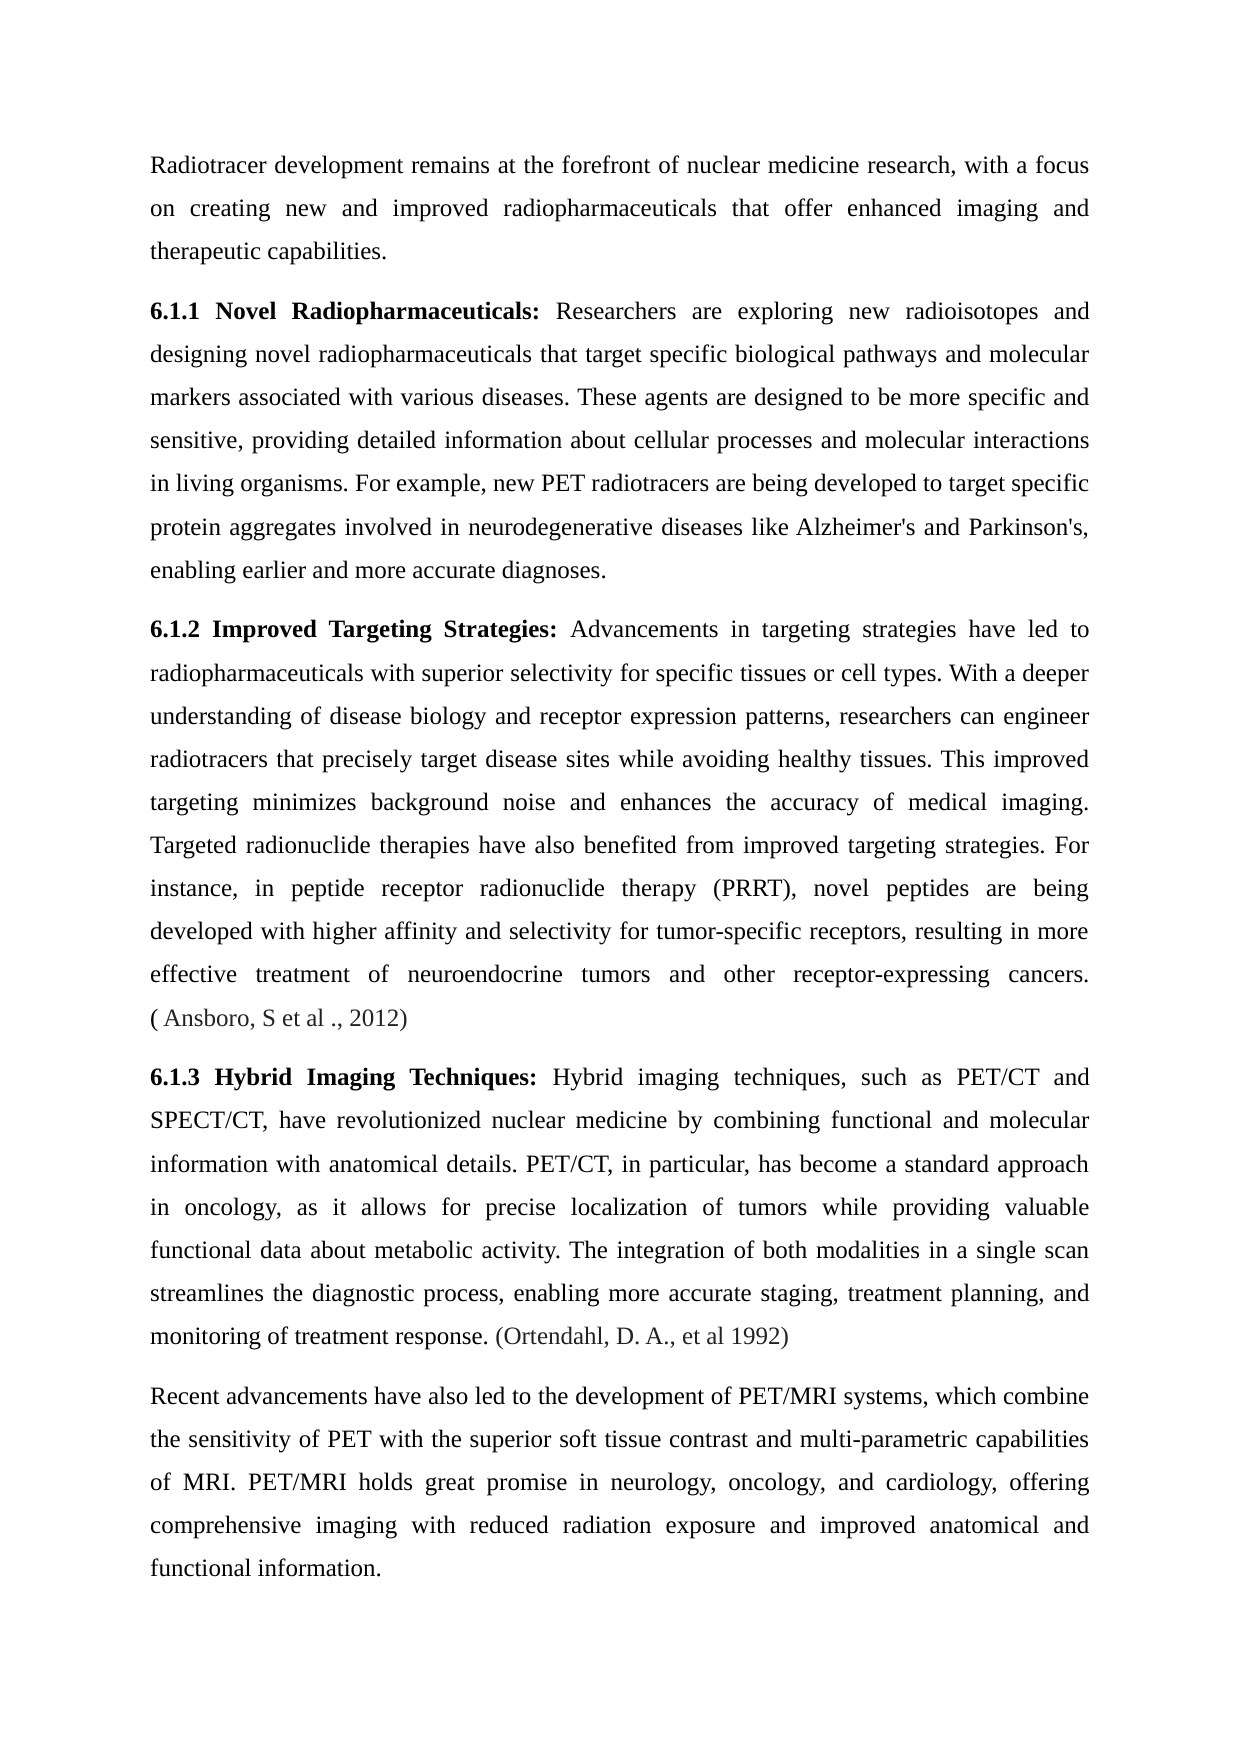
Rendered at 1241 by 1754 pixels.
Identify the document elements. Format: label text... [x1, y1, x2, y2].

text 6.1.3 Hybrid Imaging Techniques: Hybrid imaging techniques, such as PET/CT and SPECT/CT, have revolutionized nuclear medicine by combining functional and molecular information with anatomical details. PET/CT, in particular, has become a standard approach in oncology, as it allows for precise localization of tumors while providing valuable functional data about metabolic activity. The integration of both modalities in a single scan streamlines the diagnostic process, enabling more accurate staging, treatment planning, and monitoring of treatment response. (Ortendahl, D. A., et al 1992) [150, 1062, 1090, 1350]
text Recent advancements have also led to the development of PET/MRI systems, which combine the sensitivity of PET with the superior soft tissue contrast and multi-parametric capabilities of MRI. PET/MRI holds great promise in neurology, oncology, and cardiology, offering comprehensive imaging with reduced radiation exposure and improved anatomical and functional information. [150, 1381, 1090, 1582]
text 6.1.2 Improved Targeting Strategies: Advancements in targeting strategies have led to radiopharmaceuticals with superior selectivity for specific tissues or cell types. With a deeper understanding of disease biology and receptor expression patterns, researchers can engineer radiotracers that precisely target disease sites while avoiding healthy tissues. This improved targeting minimizes background noise and enhances the accuracy of medical imaging. Targeted radionuclide therapies have also benefited from improved targeting strategies. For instance, in peptide receptor radionuclide therapy (PRRT), novel peptides are being developed with higher affinity and selectivity for tumor-specific receptors, resulting in more effective treatment of neuroendocrine tumors and other receptor-expressing cancers.( Ansboro, S et al ., 2012) [150, 614, 1090, 1031]
text Radiotracer development remains at the forefront of nuclear medicine research, with a focus on creating new and improved radiopharmaceuticals that offer enhanced imaging and therapeutic capabilities. [150, 150, 1090, 265]
text 6.1.1 Novel Radiopharmaceuticals: Researchers are exploring new radioisotopes and designing novel radiopharmaceuticals that target specific biological pathways and molecular markers associated with various diseases. These agents are designed to be more specific and sensitive, providing detailed information about cellular processes and molecular interactions in living organisms. For example, new PET radiotracers are being developed to target specific protein aggregates involved in neurodegenerative diseases like Alzheimer's and Parkinson's, enabling earlier and more accurate diagnoses. [150, 296, 1090, 583]
